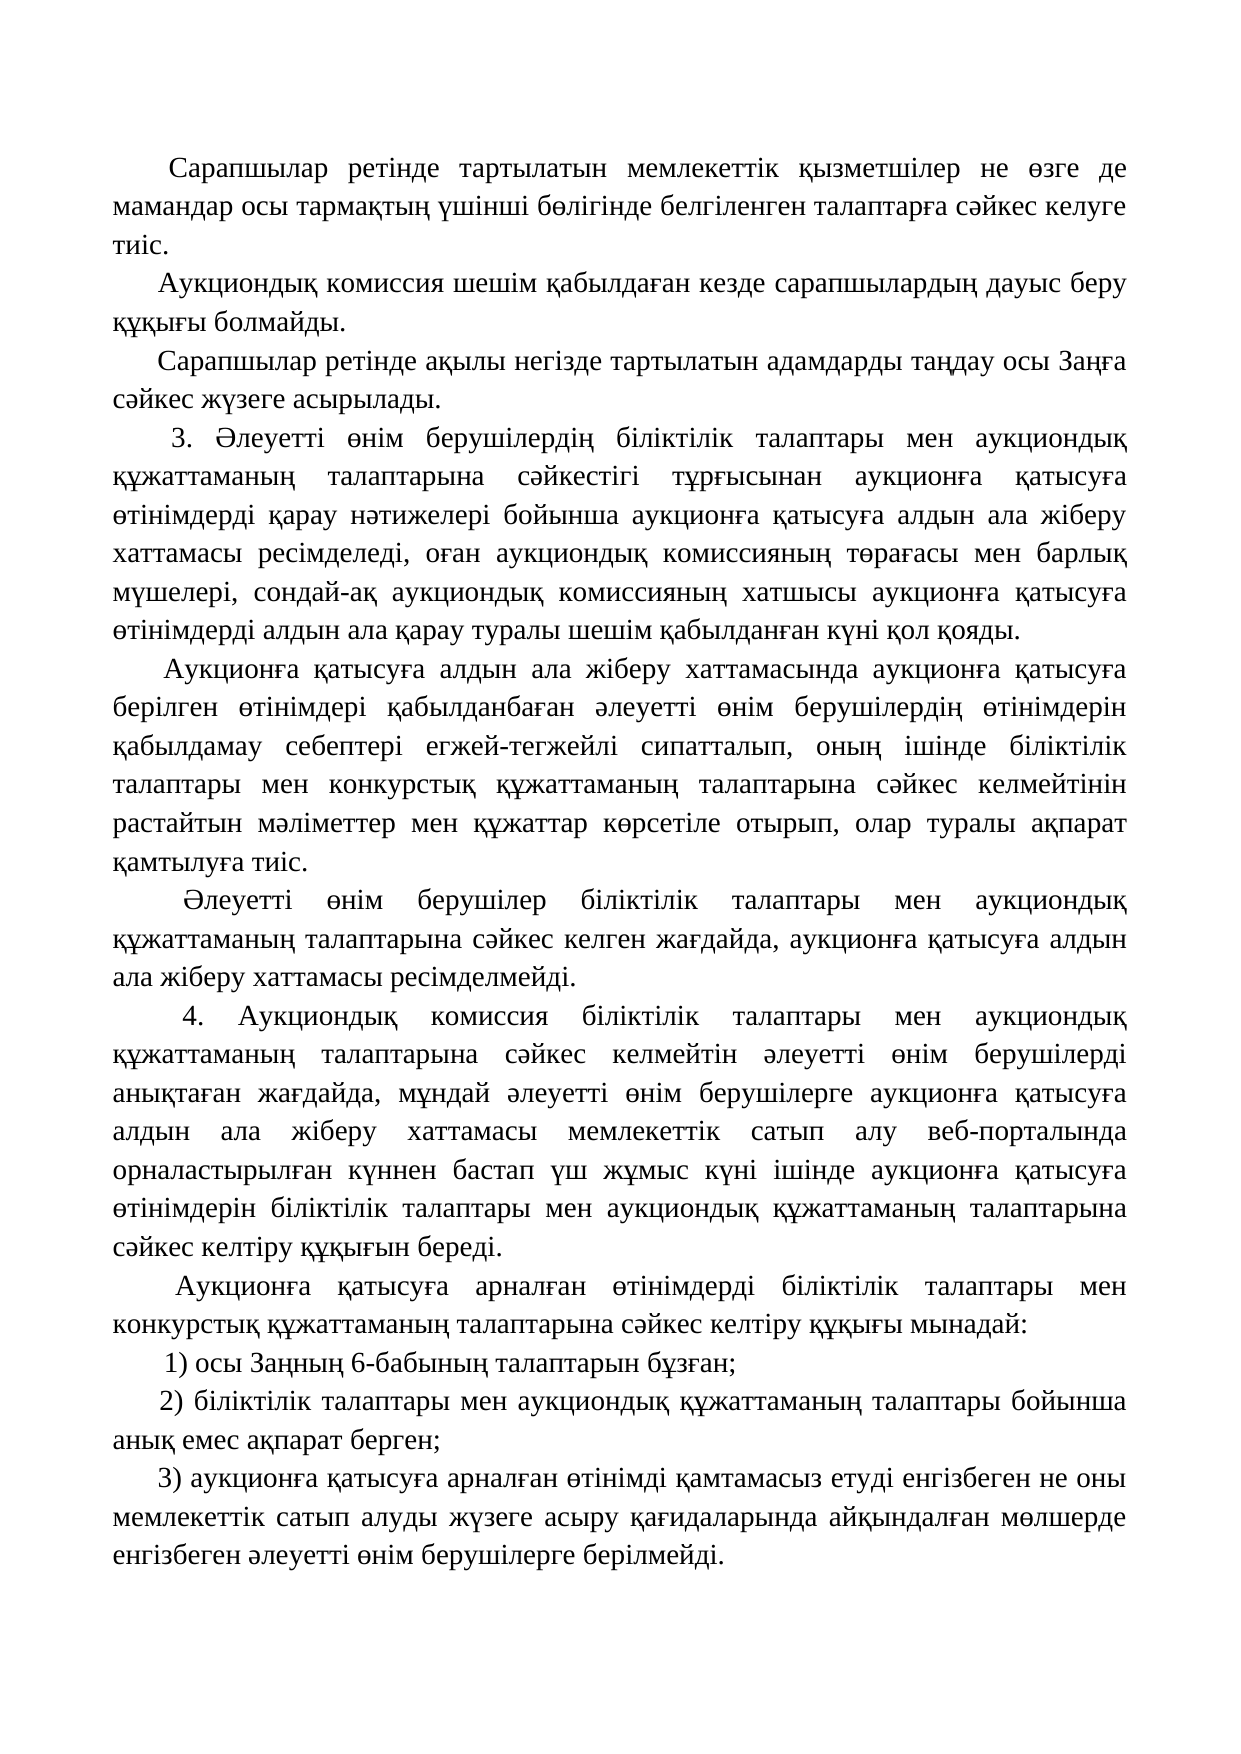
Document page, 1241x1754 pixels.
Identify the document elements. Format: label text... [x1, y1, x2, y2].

text 4. Аукциондық комиссия біліктілік талаптары мен аукциондық құжаттаманың талаптарына сәйкес келмейтін әлеуетті өнім берушілерді анықтаған жағдайда, мұндай әлеуетті өнім берушілерге аукционға қатысуға алдын ала жіберу хаттамасы мемлекеттік сатып алу веб-порталында орналастырылған күннен бастап үш жұмыс күні ішінде аукционға қатысуға өтінімдерін біліктілік талаптары мен аукциондық құжаттаманың талаптарына сәйкес келтіру құқығын береді. [112, 998, 1128, 1263]
text 3) аукционға қатысуға арналған өтінімді қамтамасыз етуді енгізбеген не оны мемлекеттік сатып алуды жүзеге асыру қағидаларында айқындалған мөлшерде енгізбеген әлеуетті өнім берушілерге берілмейді. [112, 1460, 1128, 1571]
text Сарапшылар ретінде ақылы негізде тартылатын адамдарды таңдау осы Заңға сәйкес жүзеге асырылады. [112, 343, 1128, 415]
text Аукциондық комиссия шешім қабылдаған кезде сарапшылардың дауыс беру құқығы болмайды. [112, 266, 1128, 338]
text 2) біліктілік талаптары мен аукциондық құжаттаманың талаптары бойынша анық емес ақпарат берген; [112, 1383, 1128, 1455]
text Аукционға қатысуға арналған өтінімдерді біліктілік талаптары мен конкурстық құжаттаманың талаптарына сәйкес келтіру құқығы мынадай: [112, 1268, 1128, 1340]
text 1) осы Заңның 6-бабының талаптарын бұзған; [112, 1345, 1128, 1378]
text Аукционға қатысуға алдын ала жіберу хаттамасында аукционға қатысуға берілген өтінімдері қабылданбаған әлеуетті өнім берушілердің өтінімдерін қабылдамау себептері егжей-тегжейлі сипатталып, оның ішінде біліктілік талаптары мен конкурстық құжаттаманың талаптарына сәйкес келмейтінін растайтын мәліметтер мен құжаттар көрсетіле отырып, олар туралы ақпарат қамтылуға тиіс. [112, 651, 1128, 877]
text Әлеуетті өнім берушілер біліктілік талаптары мен аукциондық құжаттаманың талаптарына сәйкес келген жағдайда, аукционға қатысуға алдын ала жіберу хаттамасы ресімделмейді. [112, 882, 1128, 993]
text Сарапшылар ретінде тартылатын мемлекеттік қызметшілер не өзге де мамандар осы тармақтың үшінші бөлігінде белгіленген талаптарға сәйкес келуге тиіс. [112, 150, 1128, 261]
text 3. Әлеуетті өнім берушілердің біліктілік талаптары мен аукциондық құжаттаманың талаптарына сәйкестігі тұрғысынан аукционға қатысуға өтінімдерді қарау нәтижелері бойынша аукционға қатысуға алдын ала жіберу хаттамасы ресімделеді, оған аукциондық комиссияның төрағасы мен барлық мүшелері, сондай-ақ аукциондық комиссияның хатшысы аукционға қатысуға өтінімдерді алдын ала қарау туралы шешім қабылданған күні қол қояды. [112, 420, 1128, 646]
